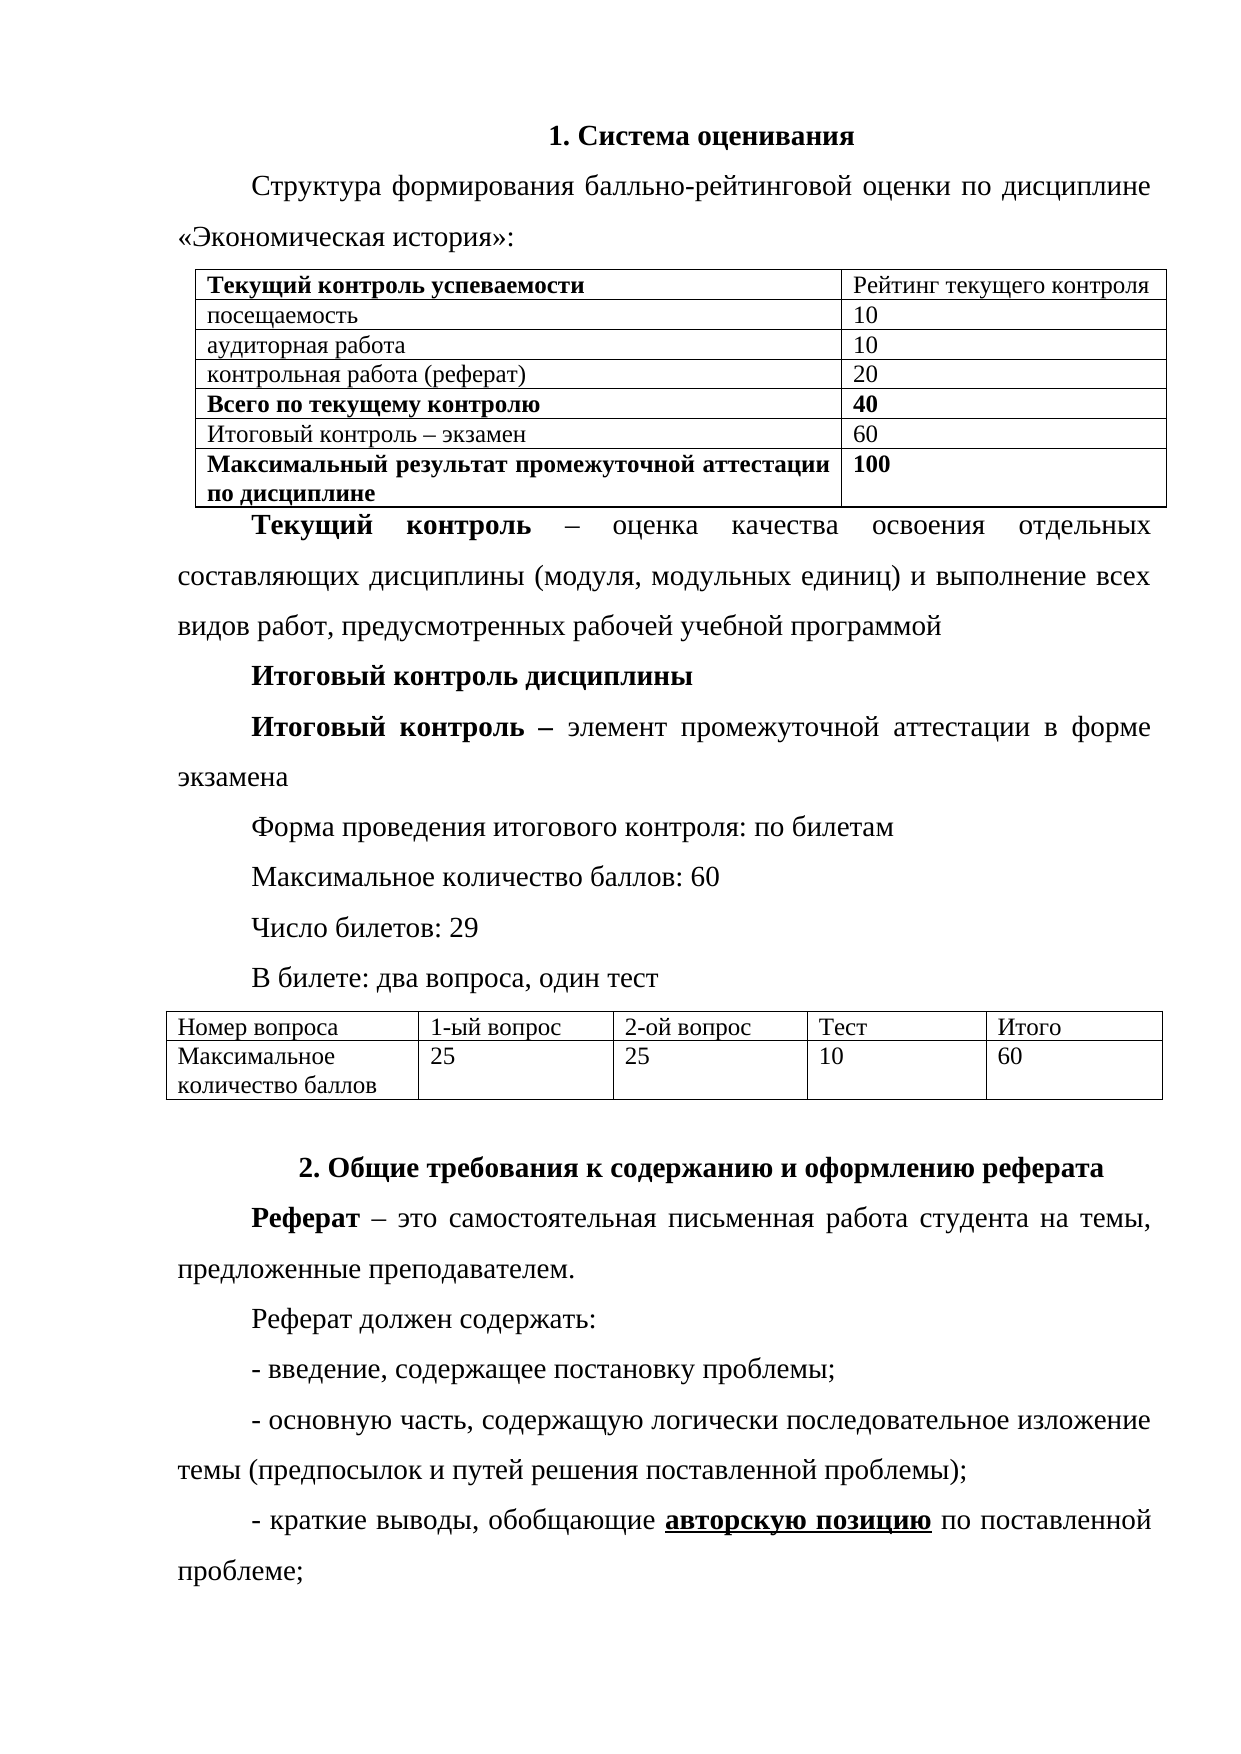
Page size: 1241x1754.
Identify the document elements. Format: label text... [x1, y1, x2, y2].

text - введение, содержащее постановку проблемы; [177, 1351, 1152, 1385]
text Максимальное количество баллов: 60 [177, 859, 1152, 893]
table_cell Максимальное количество баллов [167, 1041, 418, 1099]
table_header Номер вопроса [167, 1012, 418, 1040]
table_header Текущий контроль успеваемости [196, 270, 841, 299]
text - краткие выводы, обобщающие авторскую позицию по поставленной проблеме; [177, 1502, 1152, 1586]
table_cell 10 [842, 300, 1166, 329]
text - основную часть, содержащую логически последовательное изложение темы (предпосылок и путей решения поставленной проблемы); [177, 1402, 1152, 1486]
table_cell Максимальный результат промежуточной аттестации по дисциплине [196, 449, 841, 506]
text Форма проведения итогового контроля: по билетам [177, 809, 1152, 843]
text 1. Система оценивания [177, 118, 1152, 152]
table_header 1-ый вопрос [419, 1012, 613, 1040]
text Текущий контроль – оценка качества освоения отдельных составляющих дисциплины (модуля, модульных единиц) и выполнение всех видов работ, предусмотренных рабочей учебной программой [177, 507, 1152, 642]
table_cell 100 [842, 449, 1166, 506]
table_cell 60 [987, 1041, 1162, 1099]
table_header Рейтинг текущего контроля [842, 270, 1166, 299]
table_cell 20 [842, 360, 1166, 388]
table_cell 40 [842, 389, 1166, 418]
table_cell контрольная работа (реферат) [196, 360, 841, 388]
table_cell Итоговый контроль – экзамен [196, 419, 841, 448]
table_cell аудиторная работа [196, 330, 841, 358]
table_cell 25 [419, 1041, 613, 1099]
text Реферат – это самостоятельная письменная работа студента на темы, предложенные преподавателем. [177, 1201, 1152, 1284]
text Число билетов: 29 [177, 910, 1152, 943]
table_cell 60 [842, 419, 1166, 448]
table_cell 25 [614, 1041, 807, 1099]
text В билете: два вопроса, один тест [177, 960, 1152, 994]
table_header Тест [808, 1012, 986, 1040]
text 2. Общие требования к содержанию и оформлению реферата [177, 1150, 1152, 1184]
text Структура формирования балльно-рейтинговой оценки по дисциплине «Экономическая история»: [177, 168, 1152, 252]
table_cell 10 [842, 330, 1166, 358]
text Итоговый контроль – элемент промежуточной аттестации в форме экзамена [177, 709, 1152, 792]
table_header 2-ой вопрос [614, 1012, 807, 1040]
table_cell посещаемость [196, 300, 841, 329]
text Реферат должен содержать: [177, 1301, 1152, 1335]
table_header Итого [987, 1012, 1162, 1040]
table_cell Всего по текущему контролю [196, 389, 841, 418]
text Итоговый контроль дисциплины [177, 658, 1152, 692]
table_cell 10 [808, 1041, 986, 1099]
